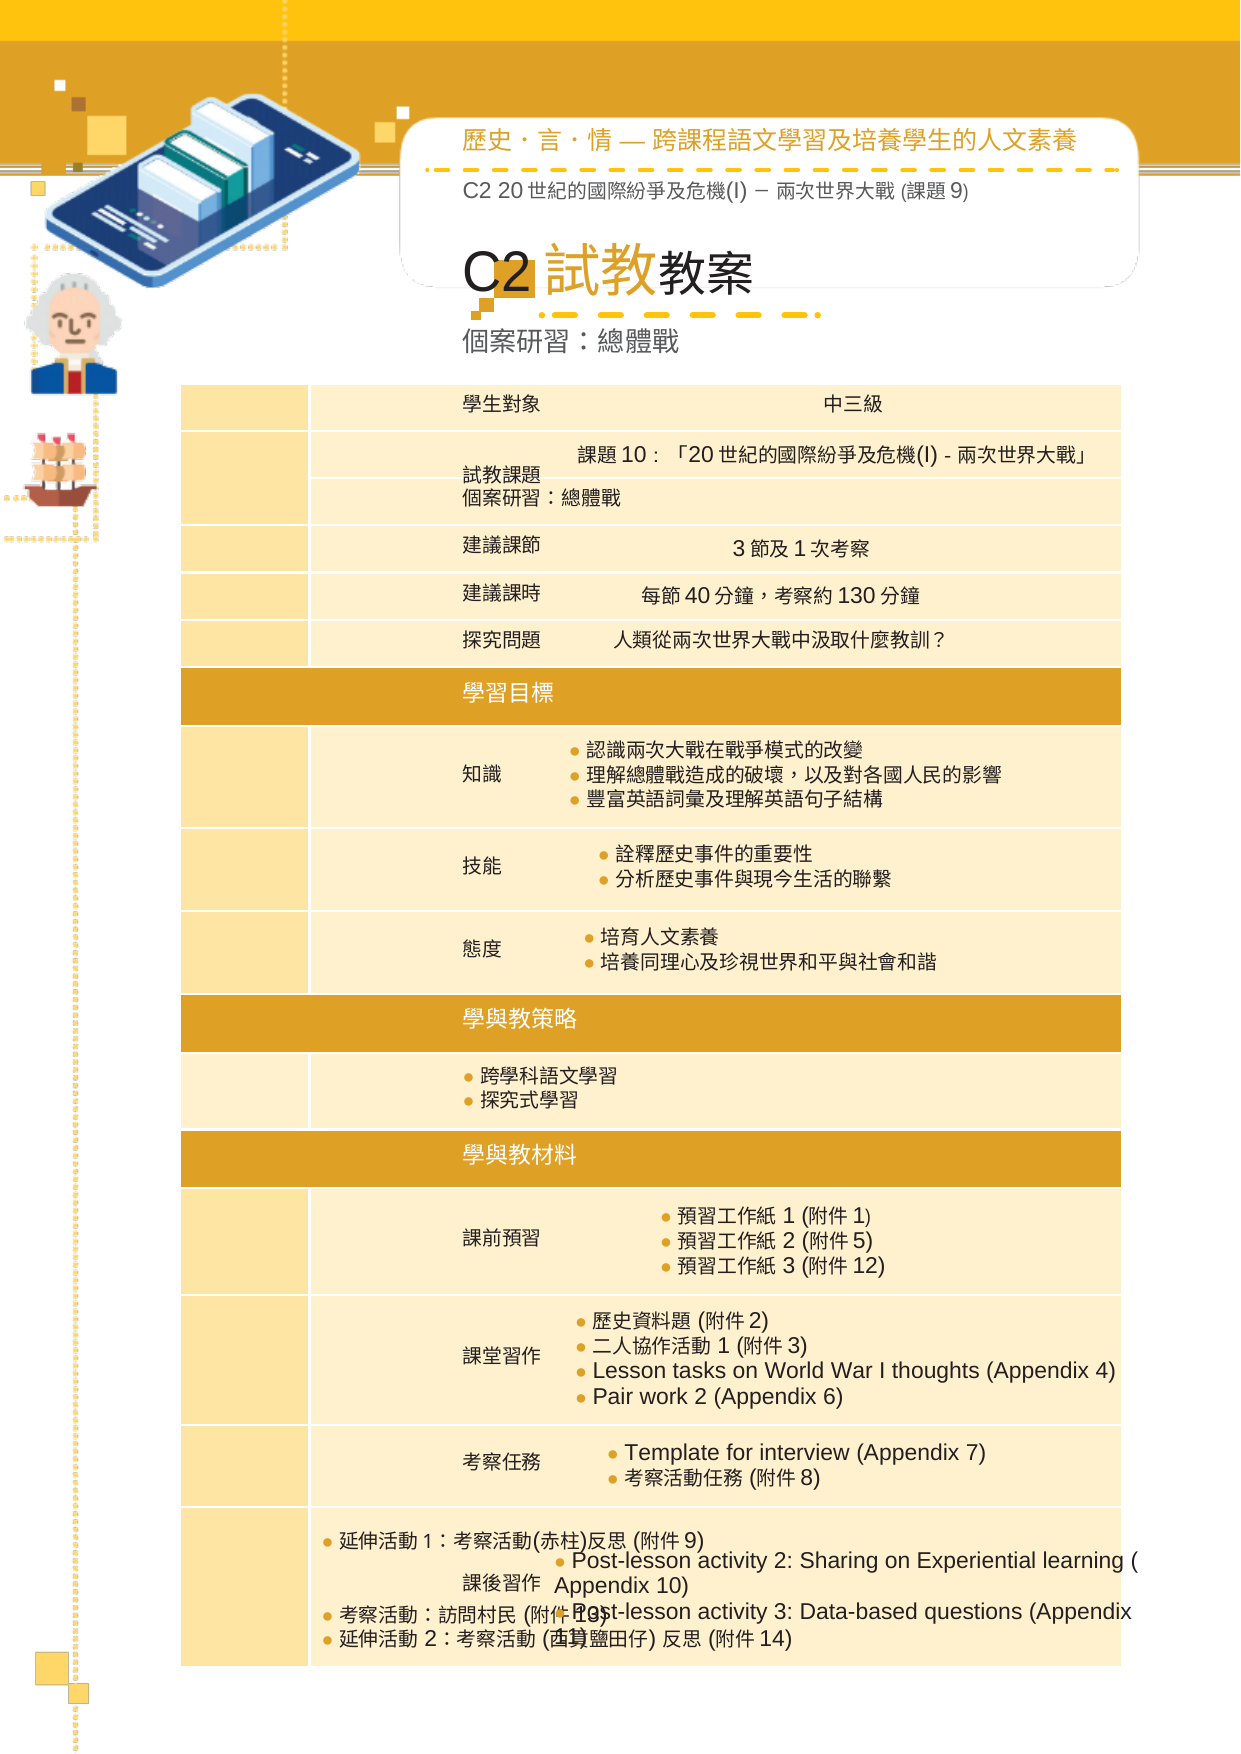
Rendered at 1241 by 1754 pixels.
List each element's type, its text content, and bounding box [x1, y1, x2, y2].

text 學與教策略 [462, 1009, 1147, 1032]
text ● Template for interview (Appendix 7) ● 考察活動任務 (附件8) [607, 1440, 1147, 1490]
text ● 預習工作紙 1 (附件1) ● 預習工作紙 2 (附件5) [660, 1203, 1147, 1253]
text 建議課節 [462, 536, 718, 557]
text 課前預習 [462, 1228, 646, 1249]
text 課題10 : 「20世紀的國際紛爭及危機(I) - 兩次世界大戰」 [577, 442, 1147, 467]
text 建議課時 [462, 583, 627, 604]
text ● 預習工作紙 3 (附件12) [660, 1253, 1147, 1279]
text ● Lesson tasks on World War I thoughts (Appendix 4) ● Pair work 2 (Appendix 6) [575, 1359, 1147, 1409]
text ● 認識兩次大戰在戰爭模式的改變 [569, 738, 1147, 762]
text 學習目標 [462, 683, 1147, 706]
text ● 歷史資料題 (附件2) [575, 1309, 1147, 1334]
text ● 培育人文素養 [583, 926, 1147, 949]
text 學與教材料 [462, 1145, 1147, 1168]
text ● 理解總體戰造成的破壞，以及對各國人民的影響 ● 豐富英語詞彙及理解英語句子結構 [569, 763, 1147, 812]
text 3節及1次考察 [732, 536, 1147, 562]
text ● 二人協作活動 1 (附件3) [575, 1334, 1147, 1359]
text 歷史．言．情 — 跨課程語文學習及培養學生的人文素養 [462, 130, 1147, 155]
text 態度 [462, 939, 559, 960]
text 課後習作 [462, 1573, 540, 1594]
text 課堂習作 [462, 1346, 561, 1367]
text ● 培養同理心及珍視世界和平與社會和諧 [583, 951, 1147, 974]
text ● Post-lesson activity 2: Sharing on Experiential learning (Appendix 10) ● Post-lesson activity 3: Data-based questions (Appendix 11) [554, 1548, 1147, 1649]
text C2試教教案 [462, 241, 1147, 304]
text 試教課題 [462, 465, 563, 486]
text 個案研習：總體戰 [462, 489, 1147, 510]
picture [0, 0, 1241, 1754]
text C2 20世紀的國際紛爭及危機(I) － 兩次世界大戰 (課題9) [462, 177, 1147, 204]
text ● 分析歷史事件與現今生活的聯繫 [598, 868, 1147, 892]
text 探究問題 [462, 631, 599, 651]
text 知識 [462, 764, 544, 785]
text 個案研習：總體戰 [462, 329, 1147, 357]
text 學生對象 [462, 394, 810, 415]
text 技能 [462, 857, 573, 878]
text ● 詮釋歷史事件的重要性 [598, 843, 1147, 867]
text 考察任務 [462, 1452, 593, 1473]
text 人類從兩次世界大戰中汲取什麼教訓？ [613, 631, 1147, 651]
text ● 跨學科語文學習 ● 探究式學習 [462, 1065, 1147, 1113]
text 每節40分鐘，考察約130分鐘 [641, 583, 1147, 609]
text 中三級 [824, 394, 1147, 415]
